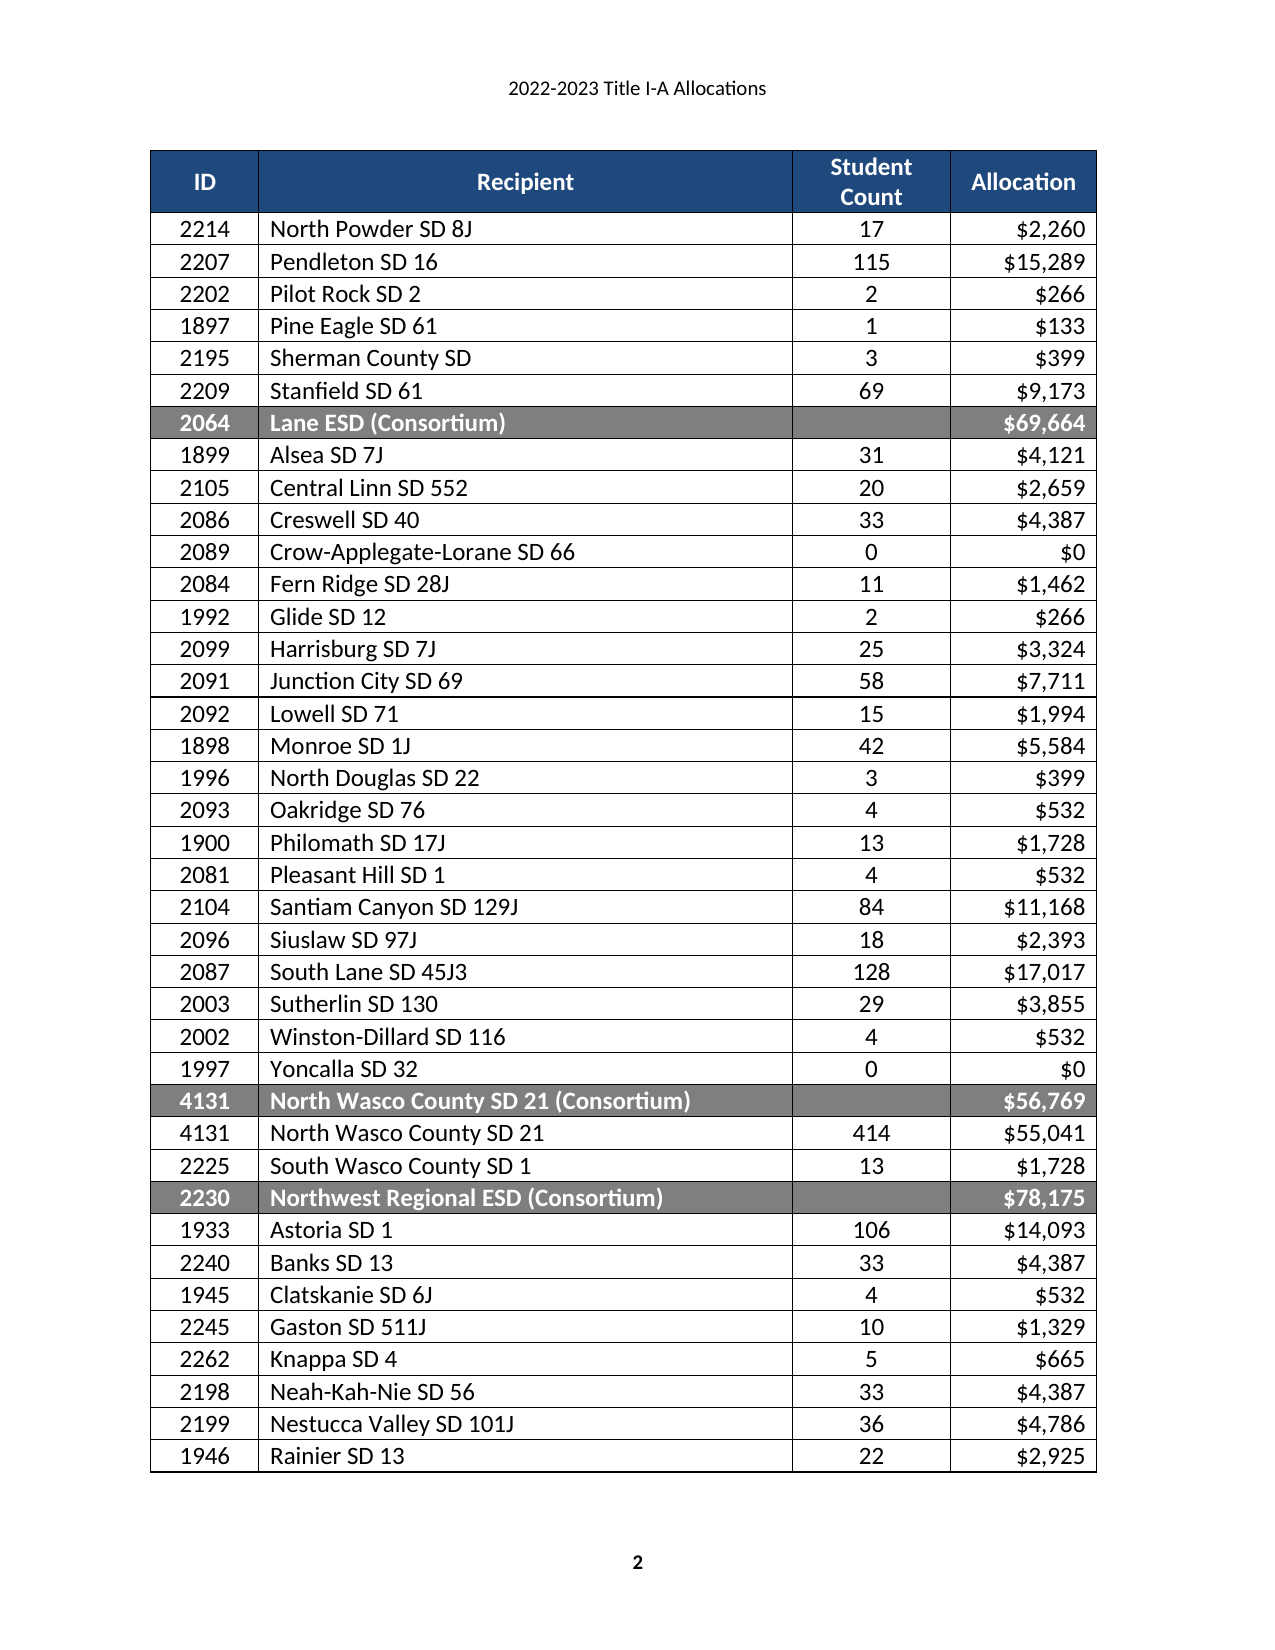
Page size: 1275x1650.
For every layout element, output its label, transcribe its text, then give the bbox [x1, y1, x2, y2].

table_cell $4,121 [951, 439, 1096, 470]
table_cell $2,659 [951, 471, 1096, 503]
table_cell 1945 [151, 1279, 258, 1310]
table_cell $399 [951, 762, 1096, 793]
table_cell 2081 [151, 859, 258, 890]
table_cell $1,728 [951, 1150, 1096, 1181]
table_cell 5 [793, 1343, 950, 1374]
table_cell Winston-Dillard SD 116 [259, 1020, 792, 1052]
table_cell Knappa SD 4 [259, 1343, 792, 1374]
table_cell $2,925 [951, 1440, 1096, 1471]
table_cell 2262 [151, 1343, 258, 1374]
table_cell 69 [793, 375, 950, 406]
table_cell [793, 407, 950, 438]
table_cell Gaston SD 511J [259, 1311, 792, 1342]
table_cell 36 [793, 1408, 950, 1439]
table_cell Pendleton SD 16 [259, 245, 792, 277]
table_header Student Count [793, 151, 950, 212]
table_cell $56,769 [951, 1085, 1096, 1116]
table_cell $5,584 [951, 730, 1096, 761]
table_cell $78,175 [951, 1182, 1096, 1213]
table_cell 10 [793, 1311, 950, 1342]
table_cell 2086 [151, 504, 258, 535]
table_cell 2240 [151, 1246, 258, 1278]
table_cell Harrisburg SD 7J [259, 633, 792, 664]
table_cell 2209 [151, 375, 258, 406]
table_cell 1899 [151, 439, 258, 470]
table_cell 33 [793, 1246, 950, 1278]
table_cell [793, 1182, 950, 1213]
table_cell Stanfield SD 61 [259, 375, 792, 406]
table_cell $532 [951, 1020, 1096, 1052]
table_cell Pine Eagle SD 61 [259, 310, 792, 341]
table_cell 1992 [151, 601, 258, 632]
table_cell $7,711 [951, 665, 1096, 696]
table_cell [793, 1085, 950, 1116]
table_cell 2099 [151, 633, 258, 664]
table_cell 2 [793, 601, 950, 632]
table_cell Fern Ridge SD 28J [259, 568, 792, 599]
table_cell Sutherlin SD 130 [259, 988, 792, 1019]
table_cell Astoria SD 1 [259, 1214, 792, 1245]
table_cell Pilot Rock SD 2 [259, 278, 792, 309]
table_cell Central Linn SD 552 [259, 471, 792, 503]
table_cell 2003 [151, 988, 258, 1019]
table_cell Pleasant Hill SD 1 [259, 859, 792, 890]
table_cell 1946 [151, 1440, 258, 1471]
table_cell 115 [793, 245, 950, 277]
table_cell Lane ESD (Consortium) [259, 407, 792, 438]
table_cell 33 [793, 1376, 950, 1407]
table_cell 58 [793, 665, 950, 696]
table_cell $532 [951, 794, 1096, 826]
table_cell North Wasco County SD 21 (Consortium) [259, 1085, 792, 1116]
table_cell 15 [793, 698, 950, 729]
table_cell Alsea SD 7J [259, 439, 792, 470]
table_cell 2225 [151, 1150, 258, 1181]
table_cell $4,387 [951, 1246, 1096, 1278]
table_cell 2195 [151, 342, 258, 373]
table_cell 2089 [151, 536, 258, 567]
table_cell $665 [951, 1343, 1096, 1374]
table_cell 414 [793, 1117, 950, 1148]
table_cell 2093 [151, 794, 258, 826]
table_cell 4 [793, 1279, 950, 1310]
table_cell $14,093 [951, 1214, 1096, 1245]
table_cell 18 [793, 924, 950, 955]
table_cell $3,855 [951, 988, 1096, 1019]
table_cell 2245 [151, 1311, 258, 1342]
table_cell 2207 [151, 245, 258, 277]
table_cell Lowell SD 71 [259, 698, 792, 729]
table_cell 2104 [151, 891, 258, 922]
table_cell $4,786 [951, 1408, 1096, 1439]
table_cell 0 [793, 536, 950, 567]
table_cell 31 [793, 439, 950, 470]
table_cell 2199 [151, 1408, 258, 1439]
table_cell 128 [793, 956, 950, 987]
table_cell $1,329 [951, 1311, 1096, 1342]
table_cell $1,994 [951, 698, 1096, 729]
table_cell $399 [951, 342, 1096, 373]
table_cell 1900 [151, 827, 258, 858]
table_cell 33 [793, 504, 950, 535]
table_cell Crow-Applegate-Lorane SD 66 [259, 536, 792, 567]
table_cell South Wasco County SD 1 [259, 1150, 792, 1181]
table_cell South Lane SD 45J3 [259, 956, 792, 987]
table_cell $0 [951, 1053, 1096, 1084]
table_cell 4 [793, 859, 950, 890]
table_cell $69,664 [951, 407, 1096, 438]
table_cell $4,387 [951, 504, 1096, 535]
table_cell 4 [793, 794, 950, 826]
table_cell $266 [951, 278, 1096, 309]
table_cell Rainier SD 13 [259, 1440, 792, 1471]
table_cell 3 [793, 342, 950, 373]
table_cell 3 [793, 762, 950, 793]
table_cell Oakridge SD 76 [259, 794, 792, 826]
table_cell Monroe SD 1J [259, 730, 792, 761]
table_cell 1933 [151, 1214, 258, 1245]
table_cell 29 [793, 988, 950, 1019]
table_cell $55,041 [951, 1117, 1096, 1148]
table_cell $532 [951, 1279, 1096, 1310]
table_cell 17 [793, 213, 950, 244]
table_cell $1,462 [951, 568, 1096, 599]
table_cell 2096 [151, 924, 258, 955]
table_cell 84 [793, 891, 950, 922]
table_cell $2,393 [951, 924, 1096, 955]
table_cell 1996 [151, 762, 258, 793]
table_header ID [151, 151, 258, 212]
table_cell 20 [793, 471, 950, 503]
table_cell Banks SD 13 [259, 1246, 792, 1278]
table_cell $133 [951, 310, 1096, 341]
table_cell Glide SD 12 [259, 601, 792, 632]
table_cell 1997 [151, 1053, 258, 1084]
table_cell Junction City SD 69 [259, 665, 792, 696]
table_cell Siuslaw SD 97J [259, 924, 792, 955]
table_cell Neah-Kah-Nie SD 56 [259, 1376, 792, 1407]
table_cell North Douglas SD 22 [259, 762, 792, 793]
table_cell $1,728 [951, 827, 1096, 858]
table_cell 2198 [151, 1376, 258, 1407]
table_header Allocation [951, 151, 1096, 212]
table_cell 4131 [151, 1085, 258, 1116]
table_cell $15,289 [951, 245, 1096, 277]
table_cell 2202 [151, 278, 258, 309]
table_cell $3,324 [951, 633, 1096, 664]
table_cell $4,387 [951, 1376, 1096, 1407]
table_cell 1897 [151, 310, 258, 341]
table_cell 11 [793, 568, 950, 599]
table_cell 25 [793, 633, 950, 664]
table_cell $0 [951, 536, 1096, 567]
table_cell $17,017 [951, 956, 1096, 987]
table_cell Clatskanie SD 6J [259, 1279, 792, 1310]
table_cell Philomath SD 17J [259, 827, 792, 858]
table_cell 2092 [151, 698, 258, 729]
table_cell Santiam Canyon SD 129J [259, 891, 792, 922]
table_cell Yoncalla SD 32 [259, 1053, 792, 1084]
table_cell 0 [793, 1053, 950, 1084]
table_cell 2105 [151, 471, 258, 503]
table_cell 1 [793, 310, 950, 341]
table_cell 13 [793, 827, 950, 858]
table_cell 22 [793, 1440, 950, 1471]
table_cell $266 [951, 601, 1096, 632]
table_cell $2,260 [951, 213, 1096, 244]
table_header Recipient [259, 151, 792, 212]
table_cell $11,168 [951, 891, 1096, 922]
table_cell North Wasco County SD 21 [259, 1117, 792, 1148]
table_cell 2002 [151, 1020, 258, 1052]
table_cell 4 [793, 1020, 950, 1052]
table_cell 42 [793, 730, 950, 761]
table_cell 2 [793, 278, 950, 309]
table_cell $9,173 [951, 375, 1096, 406]
table_cell 106 [793, 1214, 950, 1245]
table_cell Nestucca Valley SD 101J [259, 1408, 792, 1439]
table_cell North Powder SD 8J [259, 213, 792, 244]
table_cell 2214 [151, 213, 258, 244]
table_cell 2230 [151, 1182, 258, 1213]
table_cell 2084 [151, 568, 258, 599]
table_cell $532 [951, 859, 1096, 890]
table_cell 4131 [151, 1117, 258, 1148]
table_cell Sherman County SD [259, 342, 792, 373]
table_cell Northwest Regional ESD (Consortium) [259, 1182, 792, 1213]
table_cell 2091 [151, 665, 258, 696]
table_cell 2064 [151, 407, 258, 438]
table_cell 1898 [151, 730, 258, 761]
table_cell 2087 [151, 956, 258, 987]
table_cell Creswell SD 40 [259, 504, 792, 535]
table_cell 13 [793, 1150, 950, 1181]
